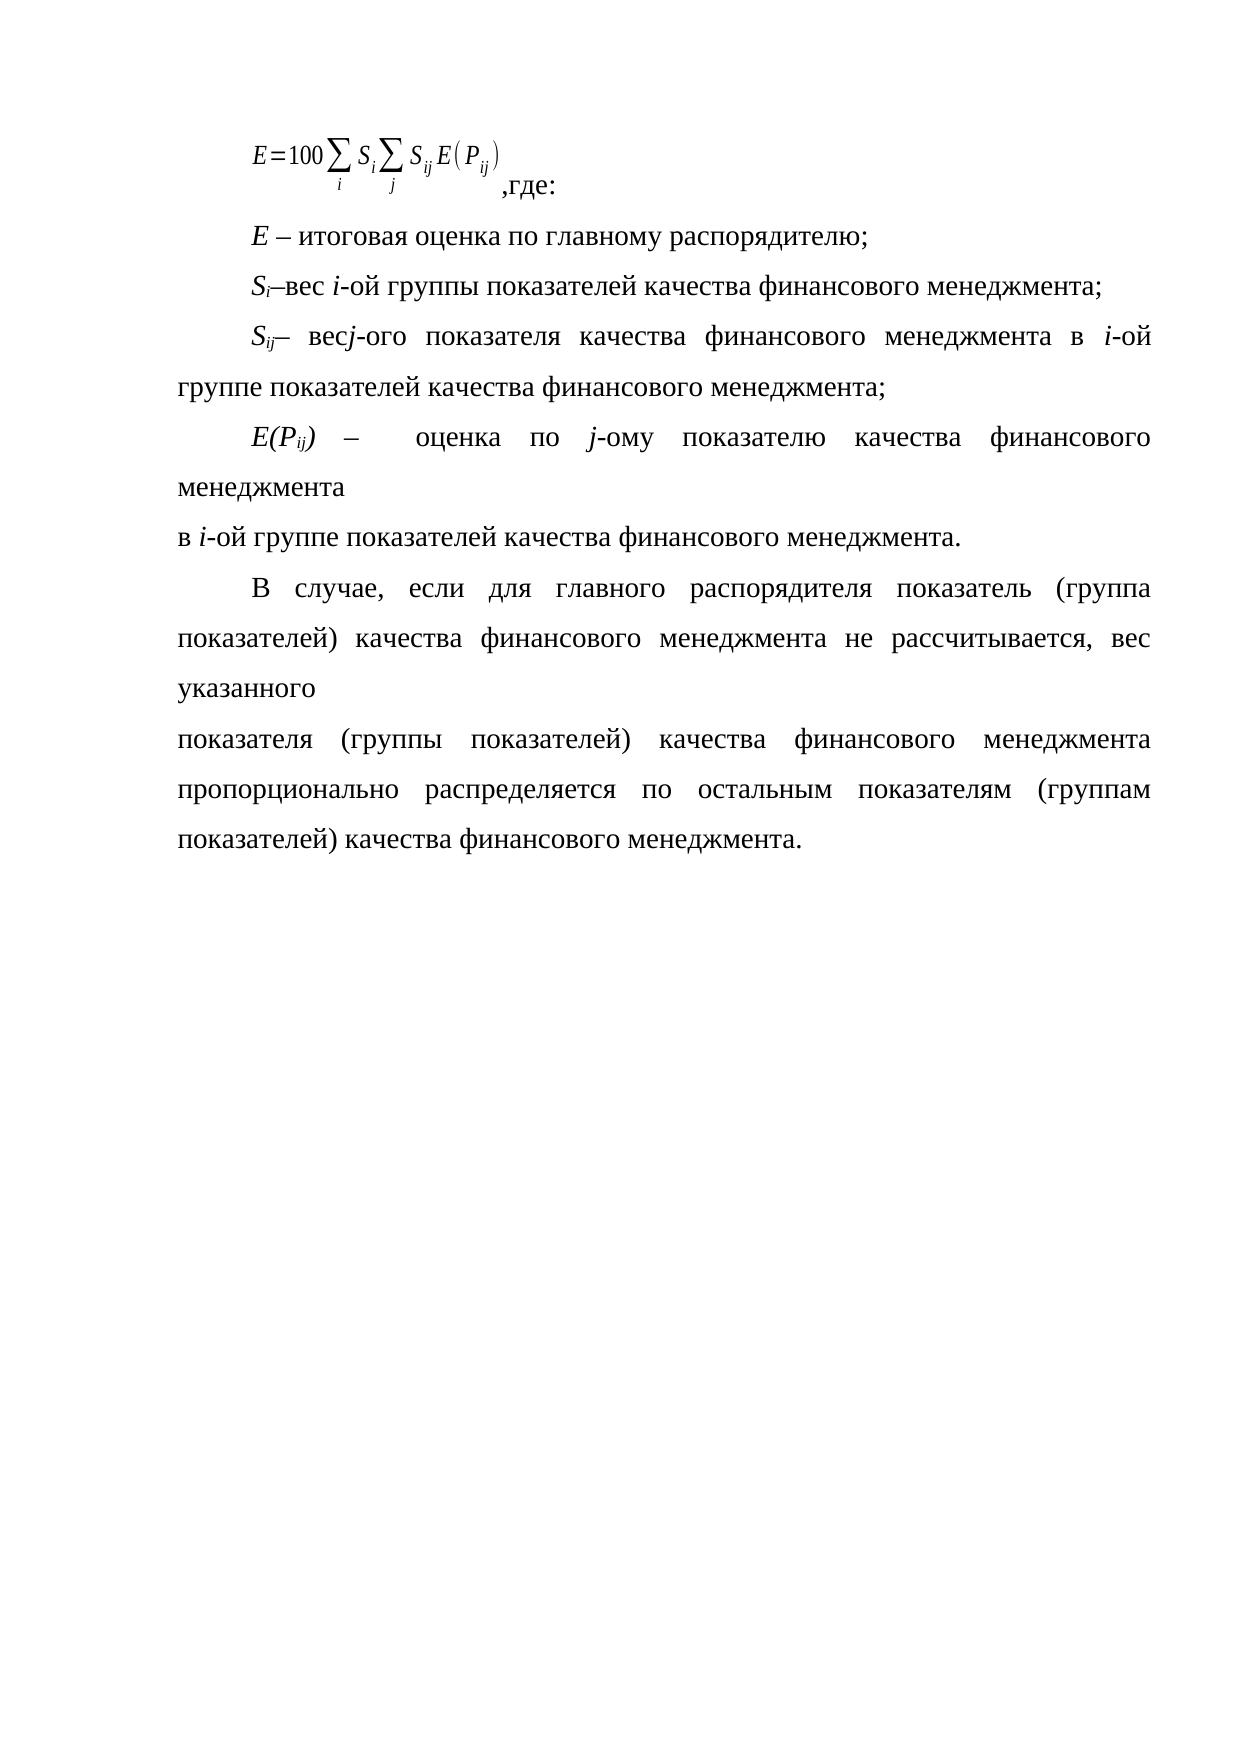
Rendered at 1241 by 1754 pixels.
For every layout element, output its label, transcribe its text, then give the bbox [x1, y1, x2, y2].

text E – итоговая оценка по главному распорядителю; [177, 218, 1152, 251]
text Si–вес i-ой группы показателей качества финансового менеджмента; [177, 268, 1152, 302]
text E(Pij) – оценка по j-ому показателю качества финансового менеджмента в i-ой группе показателей качества финансового менеджмента. [177, 419, 1152, 553]
text Sij– весj-ого показателя качества финансового менеджмента в i-ой группе показателей качества финансового менеджмента; [177, 318, 1152, 402]
text В случае, если для главного распорядителя показатель (группа показателей) качества финансового менеджмента не рассчитывается, вес указанного показателя (группы показателей) качества финансового менеджмента пропорционально распределяется по остальным показателям (группам показателей) качества финансового менеджмента. [177, 570, 1152, 855]
text ,где: [177, 118, 1152, 201]
